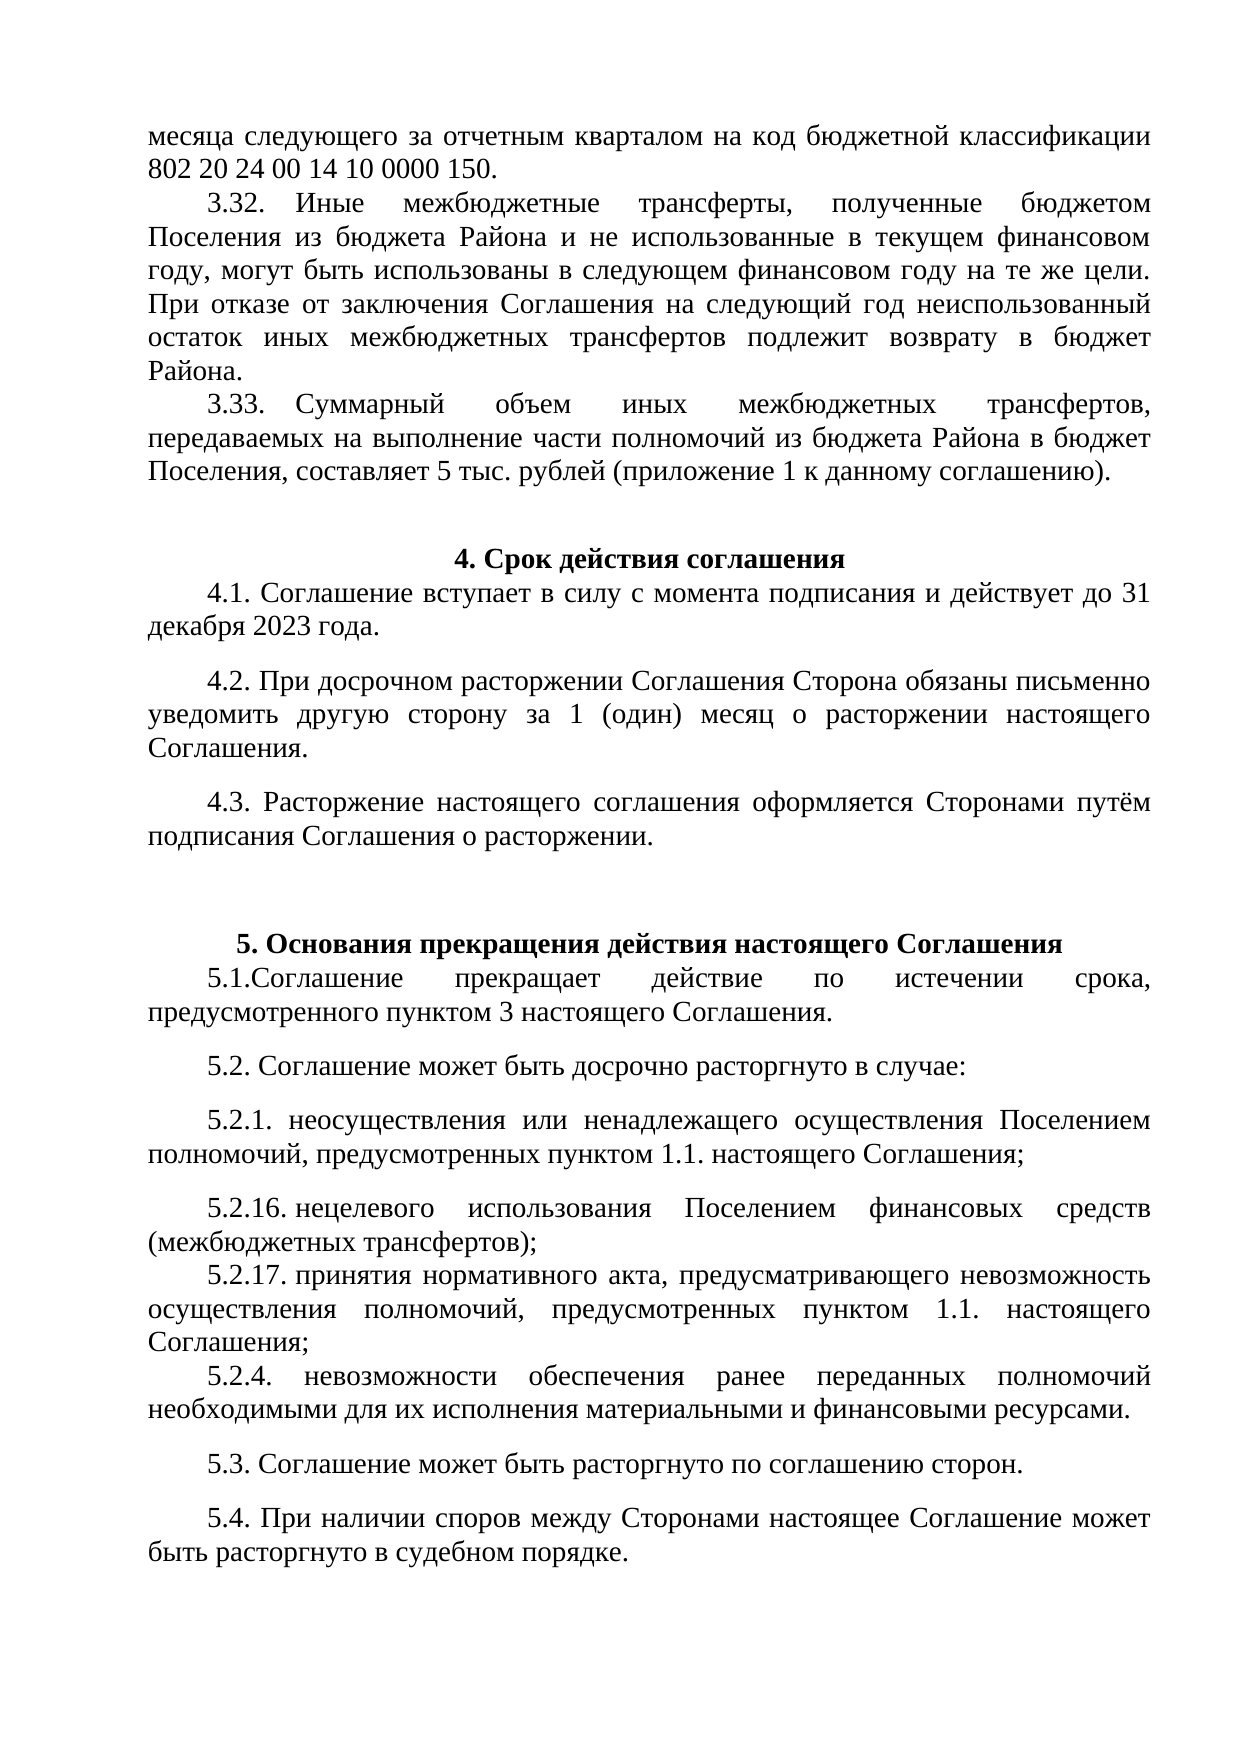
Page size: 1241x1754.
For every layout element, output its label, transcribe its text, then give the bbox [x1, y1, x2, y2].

text 5.2.4. невозможности обеспечения ранее переданных полномочий необходимыми для их исполнения материальными и финансовыми ресурсами. [148, 1358, 1152, 1425]
list Суммарный объем иных межбюджетных трансфертов, передаваемых на выполнение части полномочий из бюджета Района в бюджет Поселения, составляет 5 тыс. рублей (приложение 1 к данному соглашению). [148, 386, 1152, 487]
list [148, 118, 1152, 185]
text 5. Основания прекращения действия настоящего Соглашения [148, 927, 1152, 960]
text 4.1. Соглашение вступает в силу с момента подписания и действует до 31 декабря 2023 года. [148, 575, 1152, 642]
list принятия нормативного акта, предусматривающего невозможность осуществления полномочий, предусмотренных пунктом 1.1. настоящего Соглашения; [148, 1257, 1152, 1358]
text 5.2. Соглашение может быть досрочно расторгнуто в случае: [148, 1048, 1152, 1082]
text 4. Срок действия соглашения [148, 541, 1152, 575]
text 5.1.Соглашение прекращает действие по истечении срока, предусмотренного пунктом 3 настоящего Соглашения. [148, 960, 1152, 1027]
text 5.4. При наличии споров между Сторонами настоящее Соглашение может быть расторгнуто в судебном порядке. [148, 1500, 1152, 1567]
list Иные межбюджетные трансферты, полученные бюджетом Поселения из бюджета Района и не использованные в текущем финансовом году, могут быть использованы в следующем финансовом году на те же цели. При отказе oт заключения Соглашения на следующий год неиспользованный остаток иных межбюджетных трансфертов подлежит возврату в бюджет Района. [148, 185, 1152, 386]
text 5.3. Соглашение может быть расторгнуто по соглашению сторон. [148, 1446, 1152, 1479]
text 5.2.1. неосуществления или ненадлежащего осуществления Поселением полномочий, предусмотренных пунктом 1.1. настоящего Соглашения; [148, 1102, 1152, 1169]
text 4.2. При досрочном расторжении Соглашения Сторона обязаны письменно уведомить другую сторону за 1 (один) месяц о расторжении настоящего Соглашения. [148, 663, 1152, 763]
list нецелевого использования Поселением финансовых средств (межбюджетных трансфертов); [148, 1190, 1152, 1257]
text 4.3. Расторжение настоящего соглашения оформляется Сторонами путём подписания Соглашения о расторжении. [148, 784, 1152, 851]
